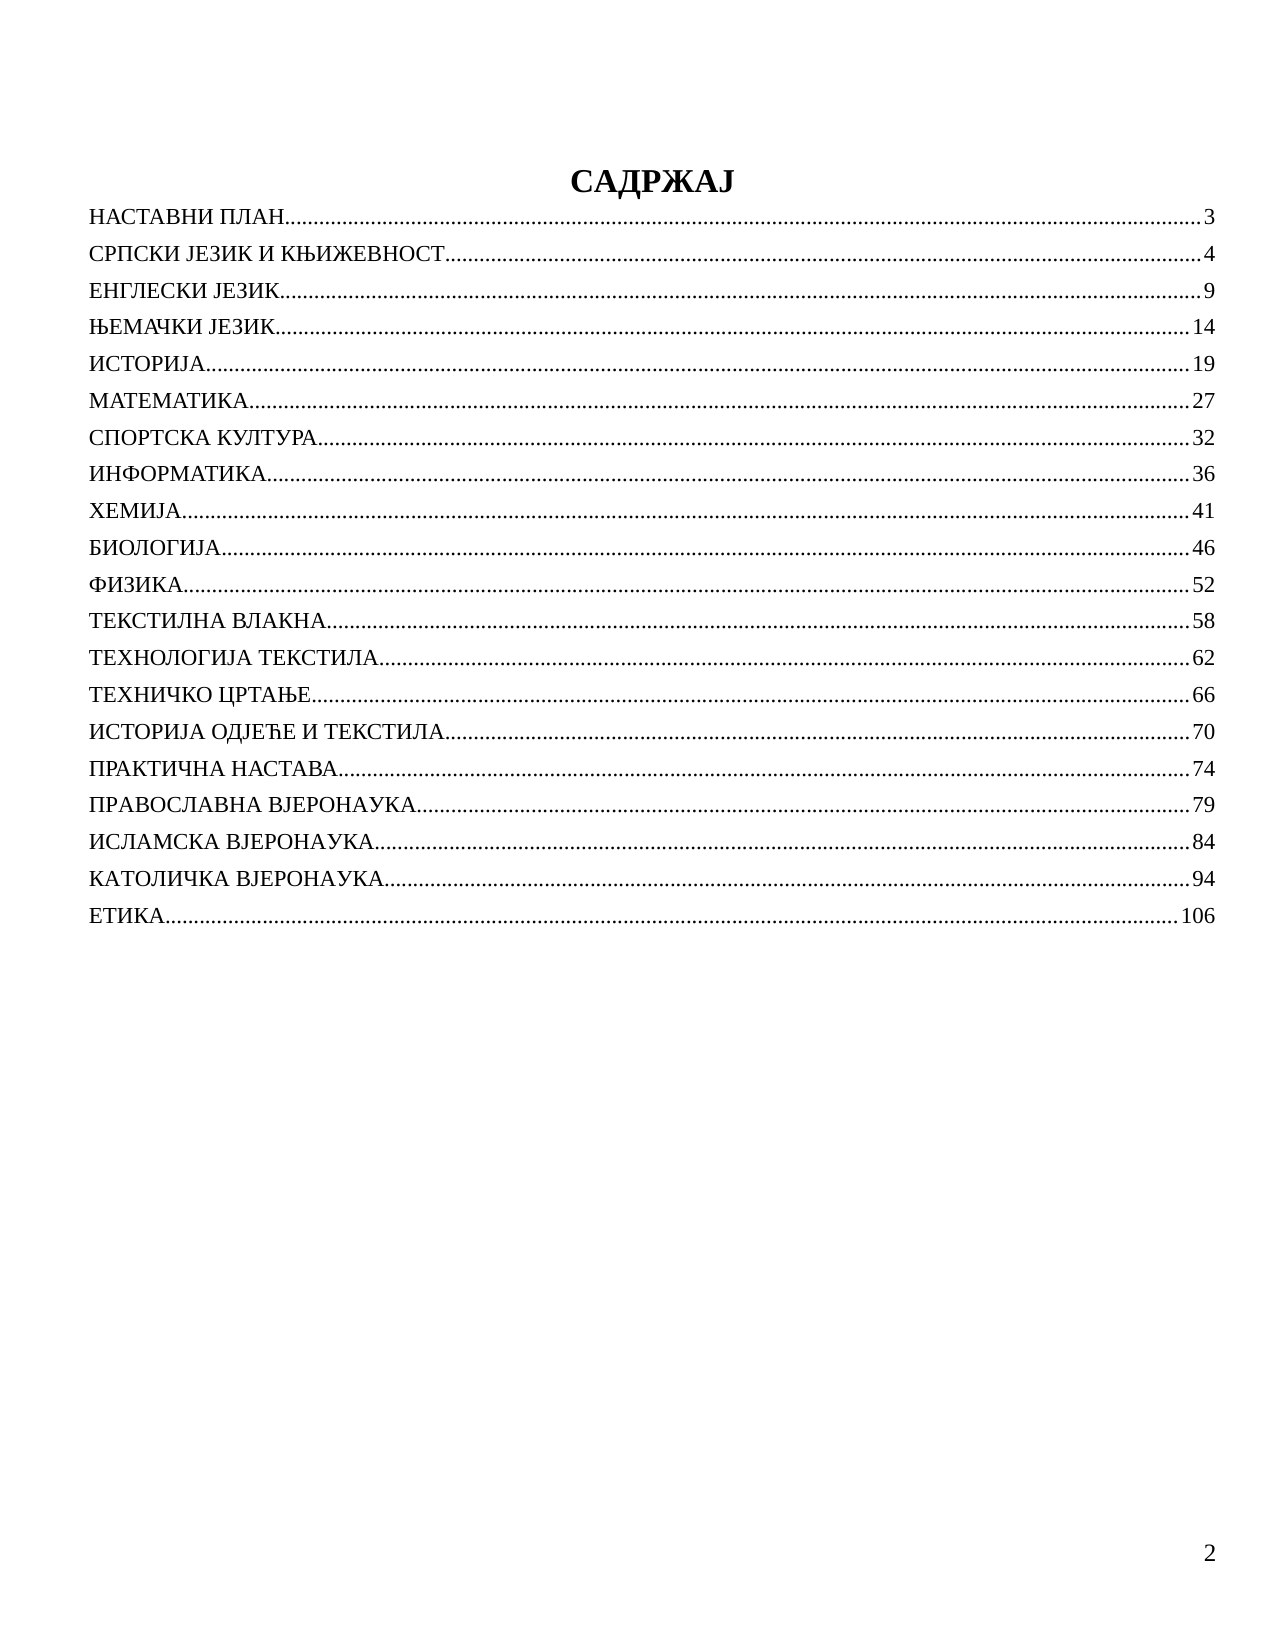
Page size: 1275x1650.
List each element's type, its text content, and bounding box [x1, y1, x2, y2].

text БИОЛОГИЈА 46 [89, 534, 1216, 560]
text ФИЗИКА 52 [89, 571, 1216, 597]
text МАТЕМАТИКА 27 [89, 387, 1216, 413]
text СРПСКИ ЈЕЗИК И КЊИЖЕВНОСТ 4 [89, 240, 1216, 266]
text СПОРТСКА КУЛТУРА 32 [89, 424, 1216, 450]
text ЊЕМАЧКИ ЈЕЗИК 14 [89, 313, 1216, 340]
text ТЕХНОЛОГИЈА ТЕКСТИЛА 62 [89, 644, 1216, 671]
text ЕТИКА 106 [89, 902, 1216, 928]
text ТЕХНИЧКО ЦРТАЊЕ 66 [89, 681, 1216, 707]
text ХЕМИЈА 41 [89, 497, 1216, 524]
text ЕНГЛЕСКИ ЈЕЗИК 9 [89, 277, 1216, 303]
text ПРАВОСЛАВНА ВЈЕРОНАУКА 79 [89, 791, 1216, 818]
text ИНФОРМАТИКА 36 [89, 461, 1216, 487]
text ИСТОРИЈА ОДЈЕЋЕ И ТЕКСТИЛА 70 [89, 718, 1216, 744]
text ИСЛАМСКА ВЈЕРОНАУКА 84 [89, 828, 1216, 854]
text ИСТОРИЈА 19 [89, 350, 1216, 377]
text ПРАКТИЧНА НАСТАВА 74 [89, 755, 1216, 781]
text НАСТАВНИ ПЛАН 3 [89, 203, 1216, 229]
text КАТОЛИЧКА ВЈЕРОНАУКА 94 [89, 865, 1216, 891]
text ТЕКСТИЛНА ВЛАКНА 58 [89, 608, 1216, 634]
text САДРЖАЈ [89, 162, 1216, 200]
